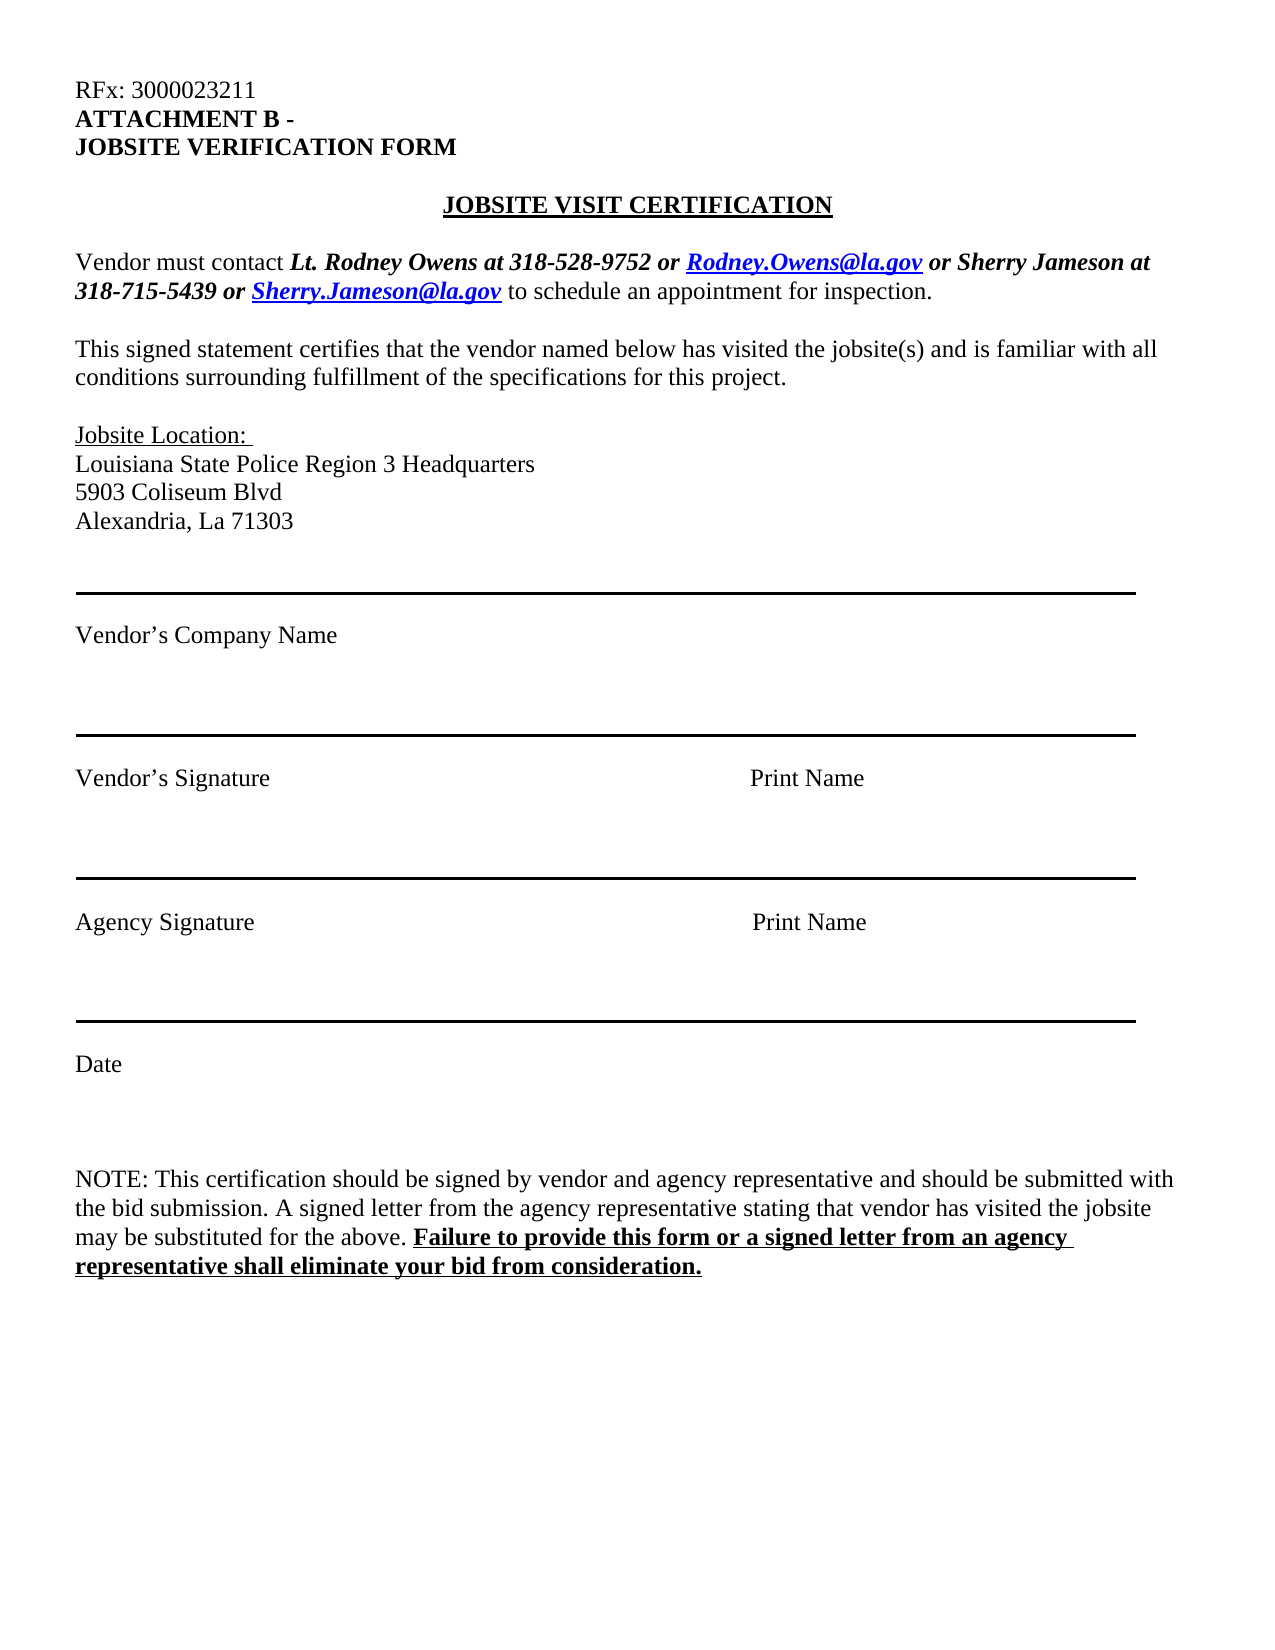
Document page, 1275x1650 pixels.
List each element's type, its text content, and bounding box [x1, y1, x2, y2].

text 5903 Coliseum Blvd [75, 477, 1200, 506]
text JOBSITE VERIFICATION FORM [75, 132, 1200, 161]
text Date [75, 1049, 1200, 1078]
text Alexandria, La 71303 [75, 506, 1200, 535]
text Vendor’s Signature Print Name [75, 763, 1200, 792]
text JOBSITE VISIT CERTIFICATION [75, 190, 1200, 219]
text Vendor’s Company Name [75, 621, 1200, 649]
text This signed statement certifies that the vendor named below has visited the jobsite(s) and is familiar with all conditions surrounding fulfillment of the specifications for this project. [75, 334, 1200, 391]
text Agency Signature Print Name [75, 907, 1200, 935]
text Vendor must contact Lt. Rodney Owens at 318-528-9752 or Rodney.Owens@la.gov or Sherry Jameson at 318-715-5439 or Sherry.Jameson@la.gov to schedule an appointment for inspection. [75, 247, 1200, 305]
text ATTACHMENT B - [75, 104, 1200, 132]
text Louisiana State Police Region 3 Headquarters [75, 449, 1200, 477]
text NOTE: This certification should be signed by vendor and agency representative and should be submitted with the bid submission. A signed letter from the agency representative stating that vendor has visited the jobsite may be substituted for the above. Failure to provide this form or a signed letter from an agency representative shall eliminate your bid from consideration. [75, 1164, 1200, 1279]
text Jobsite Location: [75, 420, 1200, 449]
text RFx: 3000023211 [75, 75, 1200, 104]
